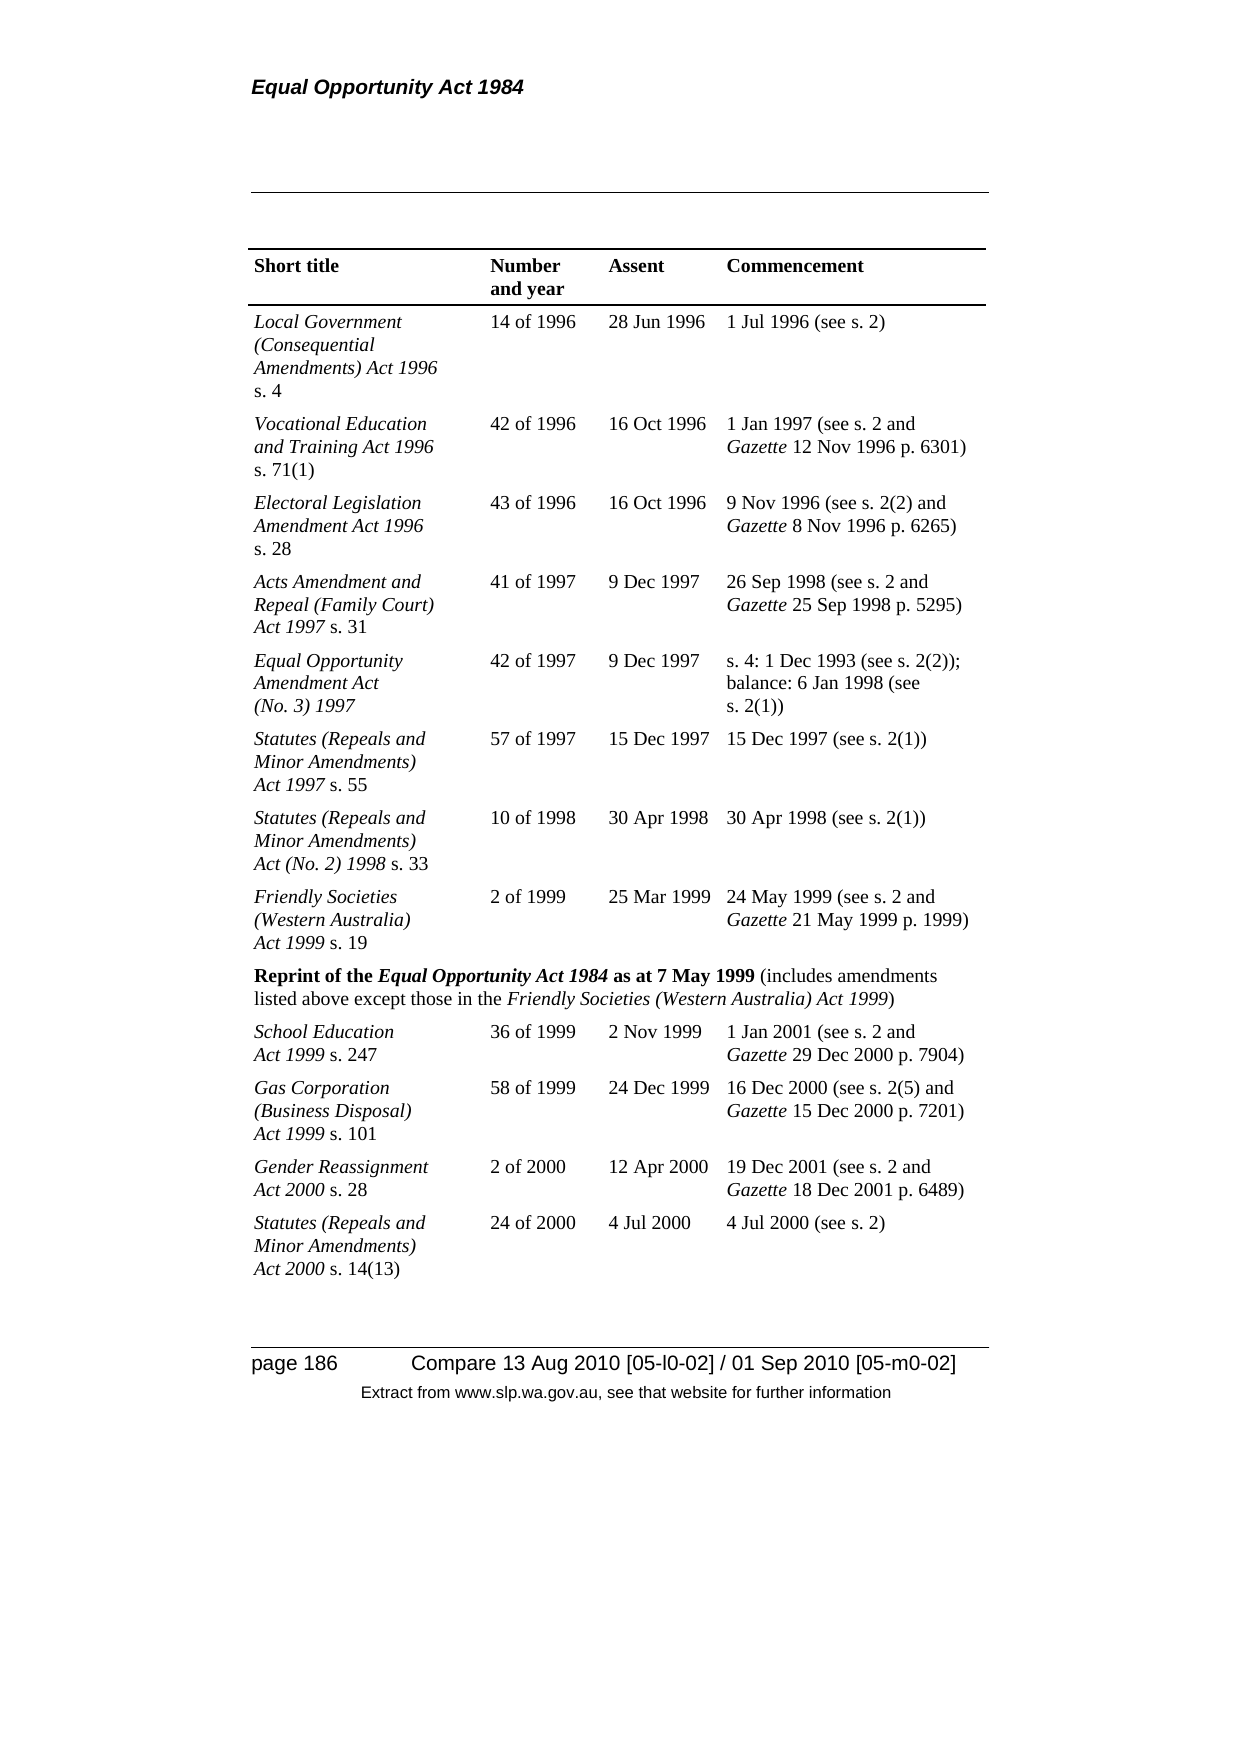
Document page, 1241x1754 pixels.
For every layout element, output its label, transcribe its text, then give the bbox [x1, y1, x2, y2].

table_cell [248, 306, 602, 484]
table_header Short title [248, 250, 484, 304]
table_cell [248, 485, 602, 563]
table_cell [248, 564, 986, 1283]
table_header Number and year [484, 250, 602, 304]
table_header Assent [603, 250, 721, 304]
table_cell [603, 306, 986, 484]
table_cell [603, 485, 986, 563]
table_header Commencement [721, 250, 986, 304]
